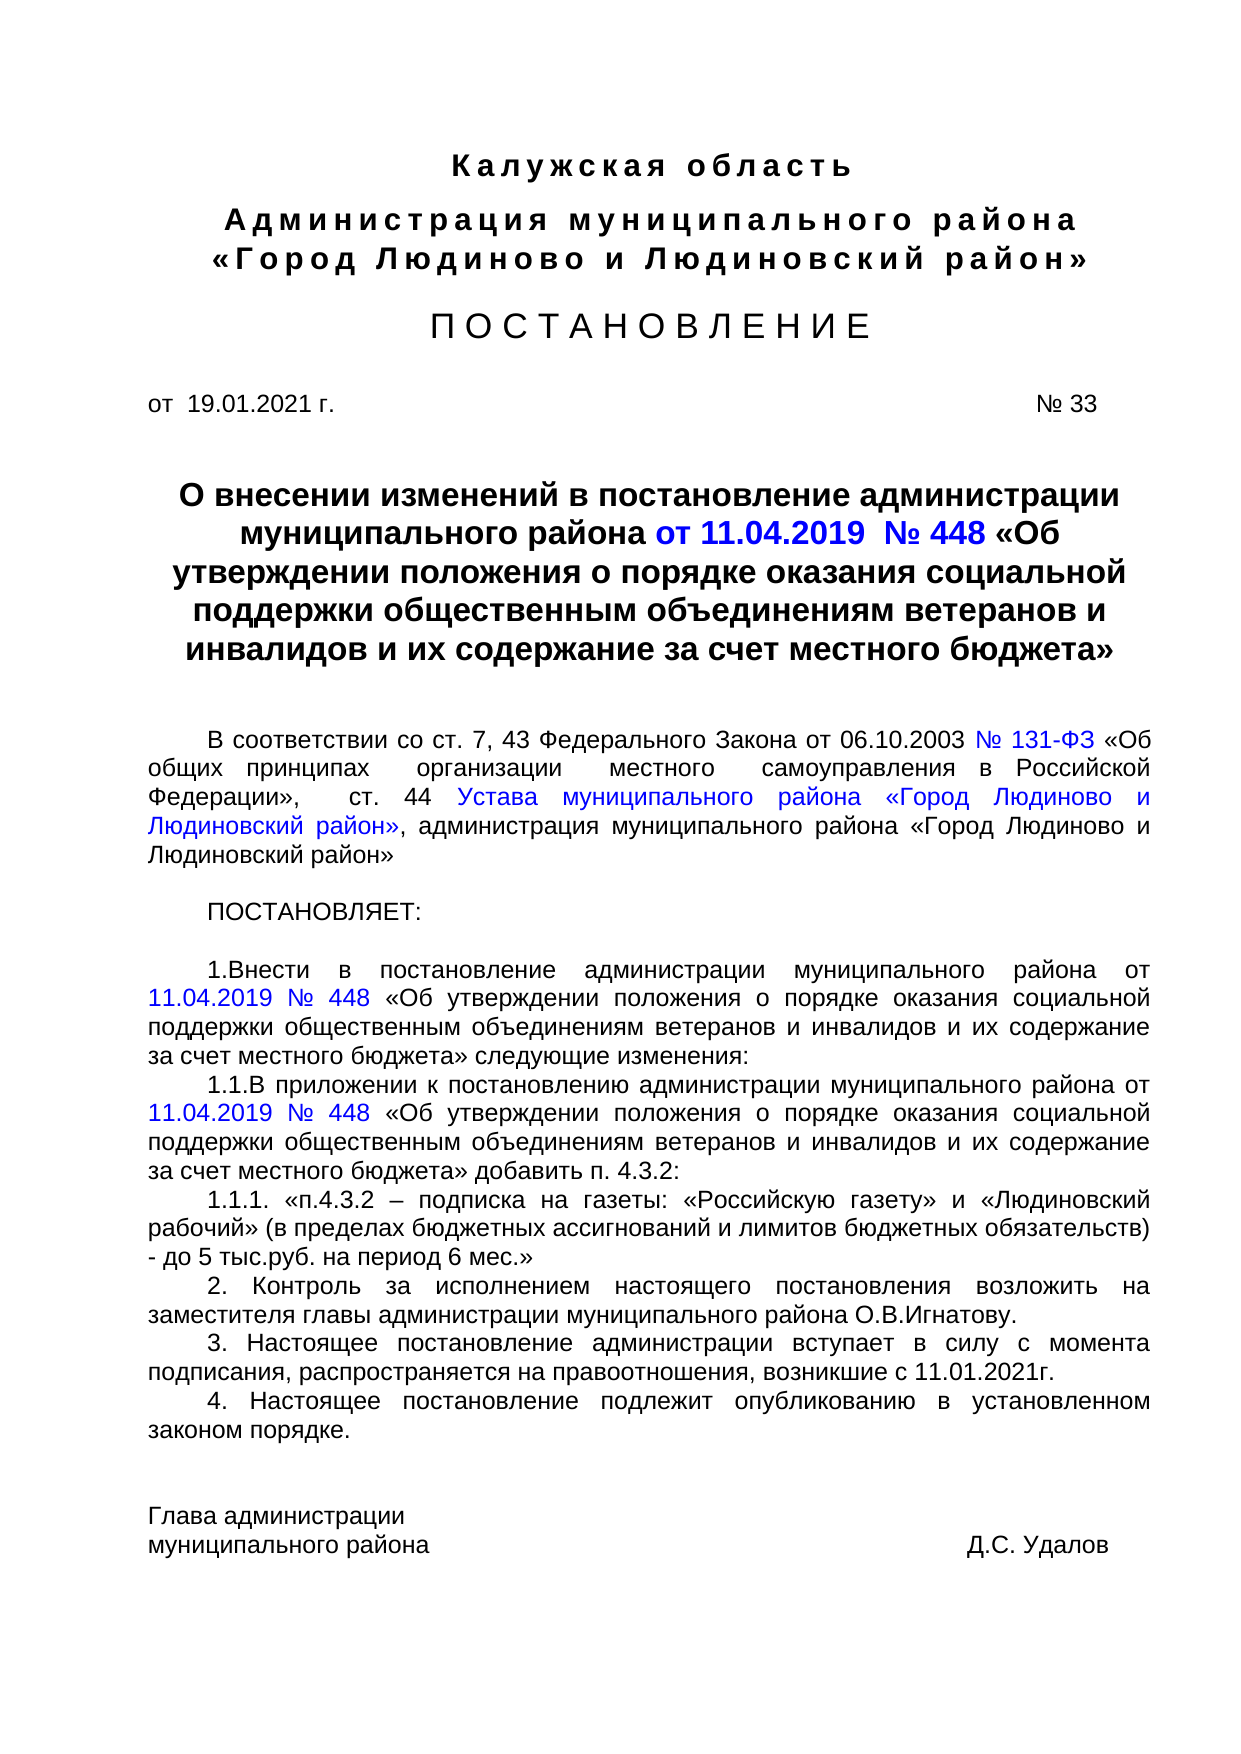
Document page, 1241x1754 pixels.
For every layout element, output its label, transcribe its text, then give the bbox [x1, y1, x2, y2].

text 2. Контроль за исполнением настоящего постановления возложить на заместителя главы администрации муниципального района О.В.Игнатову. [148, 1271, 1152, 1328]
text 1.1.В приложении к постановлению администрации муниципального района от 11.04.2019 № 448 «Об утверждении положения о порядке оказания социальной поддержки общественным объединениям ветеранов и инвалидов и их содержание за счет местного бюджета» добавить п. 4.3.2: [148, 1070, 1152, 1185]
text муниципального района Д.С. Удалов [148, 1530, 1152, 1558]
subtitle Калужская область [148, 147, 1154, 183]
text 3. Настоящее постановление администрации вступает в силу с момента подписания, распространяется на правоотношения, возникшие с 11.01.2021г. [148, 1328, 1152, 1386]
text Администрация муниципального района [148, 201, 1152, 237]
text ПОСТАНОВЛЯЕТ: [148, 897, 1152, 926]
text О внесении изменений в постановление администрации муниципального района от 11.04.2019 № 448 «Об утверждении положения о порядке оказания социальной поддержки общественным объединениям ветеранов и инвалидов и их содержание за счет местного бюджета» [148, 475, 1152, 667]
text В соответствии со ст. 7, 43 Федерального Закона от 06.10.2003 № 131-ФЗ «Об общих принципах организации местного самоуправления в Российской Федерации», ст. 44 Устава муниципального района «Город Людиново и Людиновский район», администрация муниципального района «Город Людиново и Людиновский район» [148, 725, 1152, 868]
text 1.Внести в постановление администрации муниципального района от 11.04.2019 № 448 «Об утверждении положения о порядке оказания социальной поддержки общественным объединениям ветеранов и инвалидов и их содержание за счет местного бюджета» следующие изменения: [148, 955, 1152, 1070]
text 1.1.1. «п.4.3.2 – подписка на газеты: «Российскую газету» и «Людиновский рабочий» (в пределах бюджетных ассигнований и лимитов бюджетных обязательств) - до 5 тыс.руб. на период 6 мес.» [148, 1185, 1152, 1271]
text «Город Людиново и Людиновский район» [148, 240, 1152, 276]
subtitle П О С Т А Н О В Л Е Н И Е [148, 305, 1152, 346]
text Глава администрации [148, 1501, 1152, 1530]
text от 19.01.2021 г. № 33 [148, 389, 1152, 417]
text 4. Настоящее постановление подлежит опубликованию в установленном законом порядке. [148, 1386, 1152, 1443]
